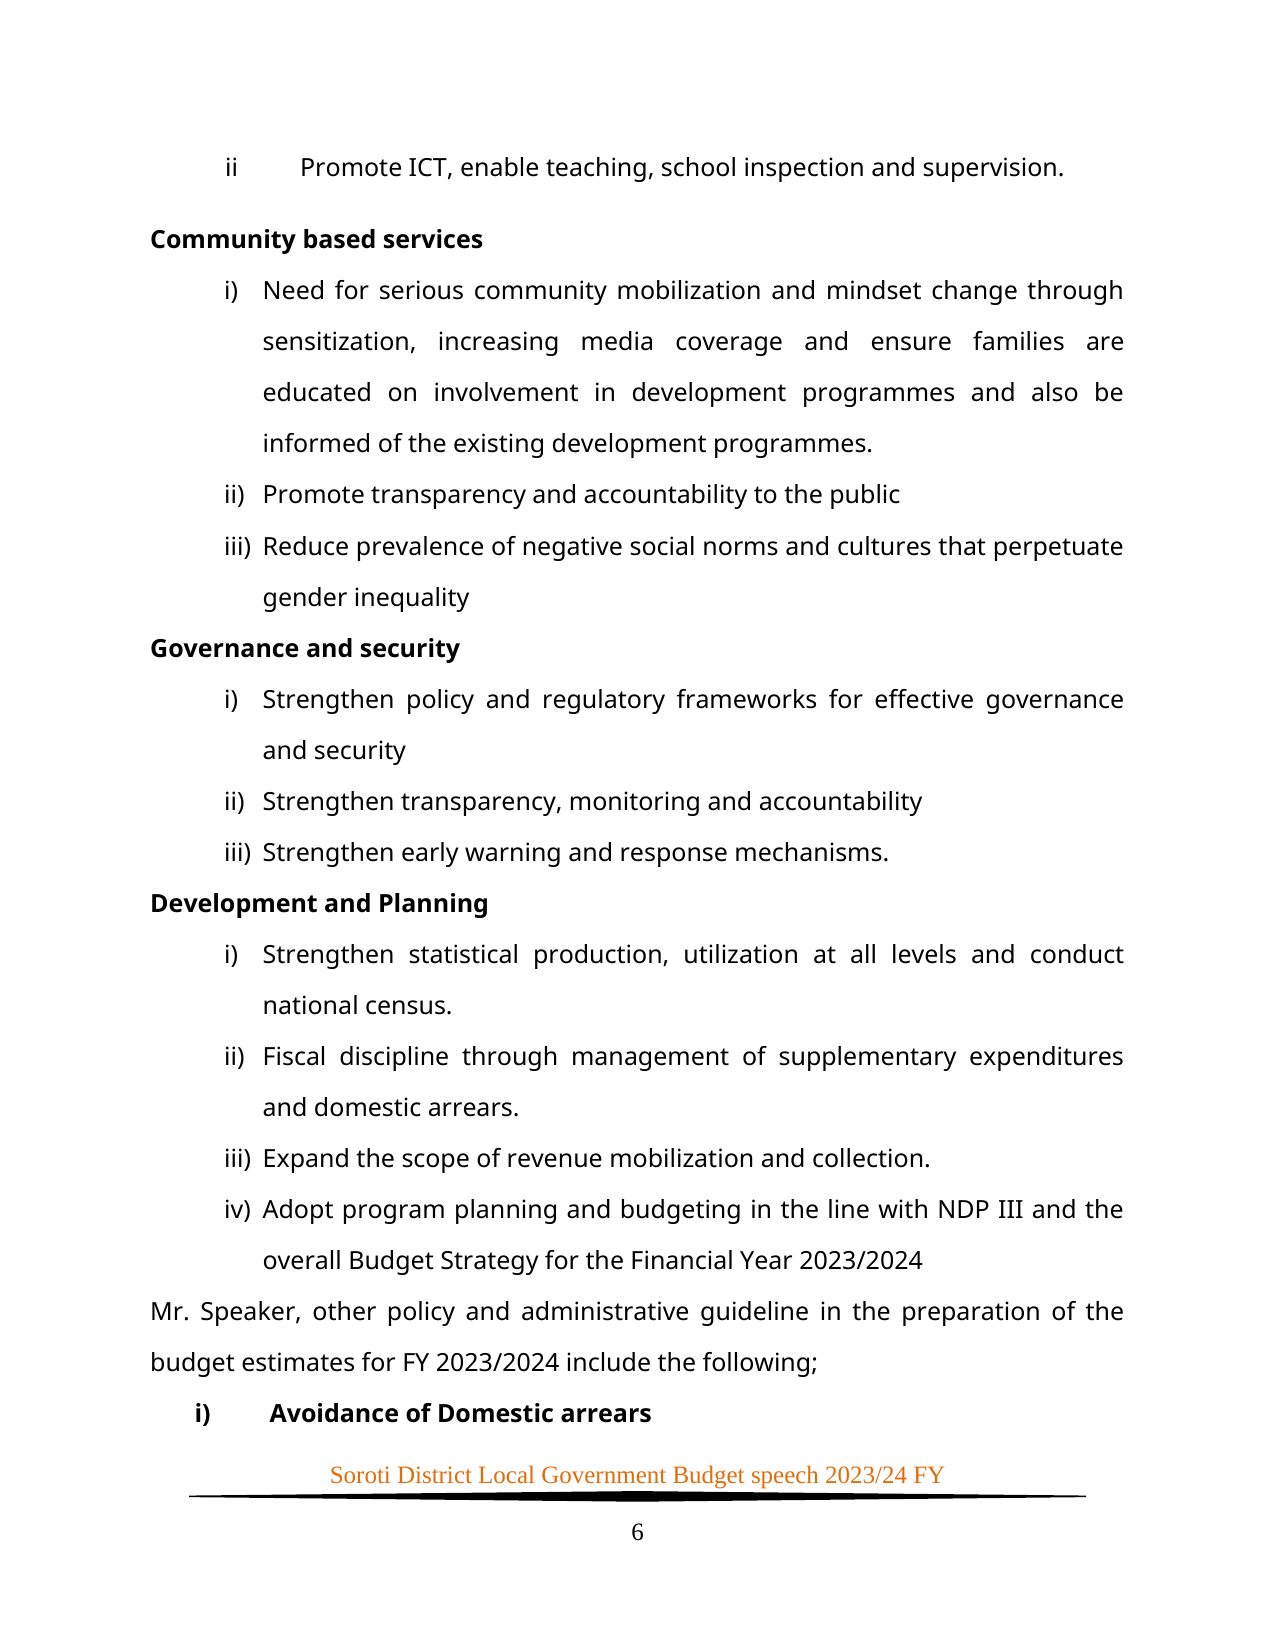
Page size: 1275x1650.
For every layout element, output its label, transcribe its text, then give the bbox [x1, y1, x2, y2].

list Strengthen policy and regulatory frameworks for effective governance and security [224, 681, 1125, 766]
list Strengthen transparency, monitoring and accountability [224, 783, 1125, 817]
text ii Promote ICT, enable teaching, school inspection and supervision. [225, 150, 1125, 184]
text Mr. Speaker, other policy and administrative guideline in the preparation of the budget estimates for FY 2023/2024 include the following; [150, 1294, 1125, 1379]
text Community based services [150, 222, 1125, 256]
text Development and Planning [150, 885, 1125, 919]
list Strengthen early warning and response mechanisms. [224, 834, 1125, 868]
list Promote transparency and accountability to the public [224, 477, 1125, 511]
list Adopt program planning and budgeting in the line with NDP III and the overall Budget Strategy for the Financial Year 2023/2024 [224, 1192, 1125, 1277]
list Expand the scope of revenue mobilization and collection. [224, 1141, 1125, 1175]
text Governance and security [150, 630, 1125, 664]
list Avoidance of Domestic arrears [194, 1396, 1125, 1430]
list Strengthen statistical production, utilization at all levels and conduct national census. [224, 936, 1125, 1022]
list Reduce prevalence of negative social norms and cultures that perpetuate gender inequality [224, 528, 1125, 613]
list Fiscal discipline through management of supplementary expenditures and domestic arrears. [224, 1038, 1125, 1124]
list Need for serious community mobilization and mindset change through sensitization, increasing media coverage and ensure families are educated on involvement in development programmes and also be informed of the existing development programmes. [224, 273, 1125, 460]
